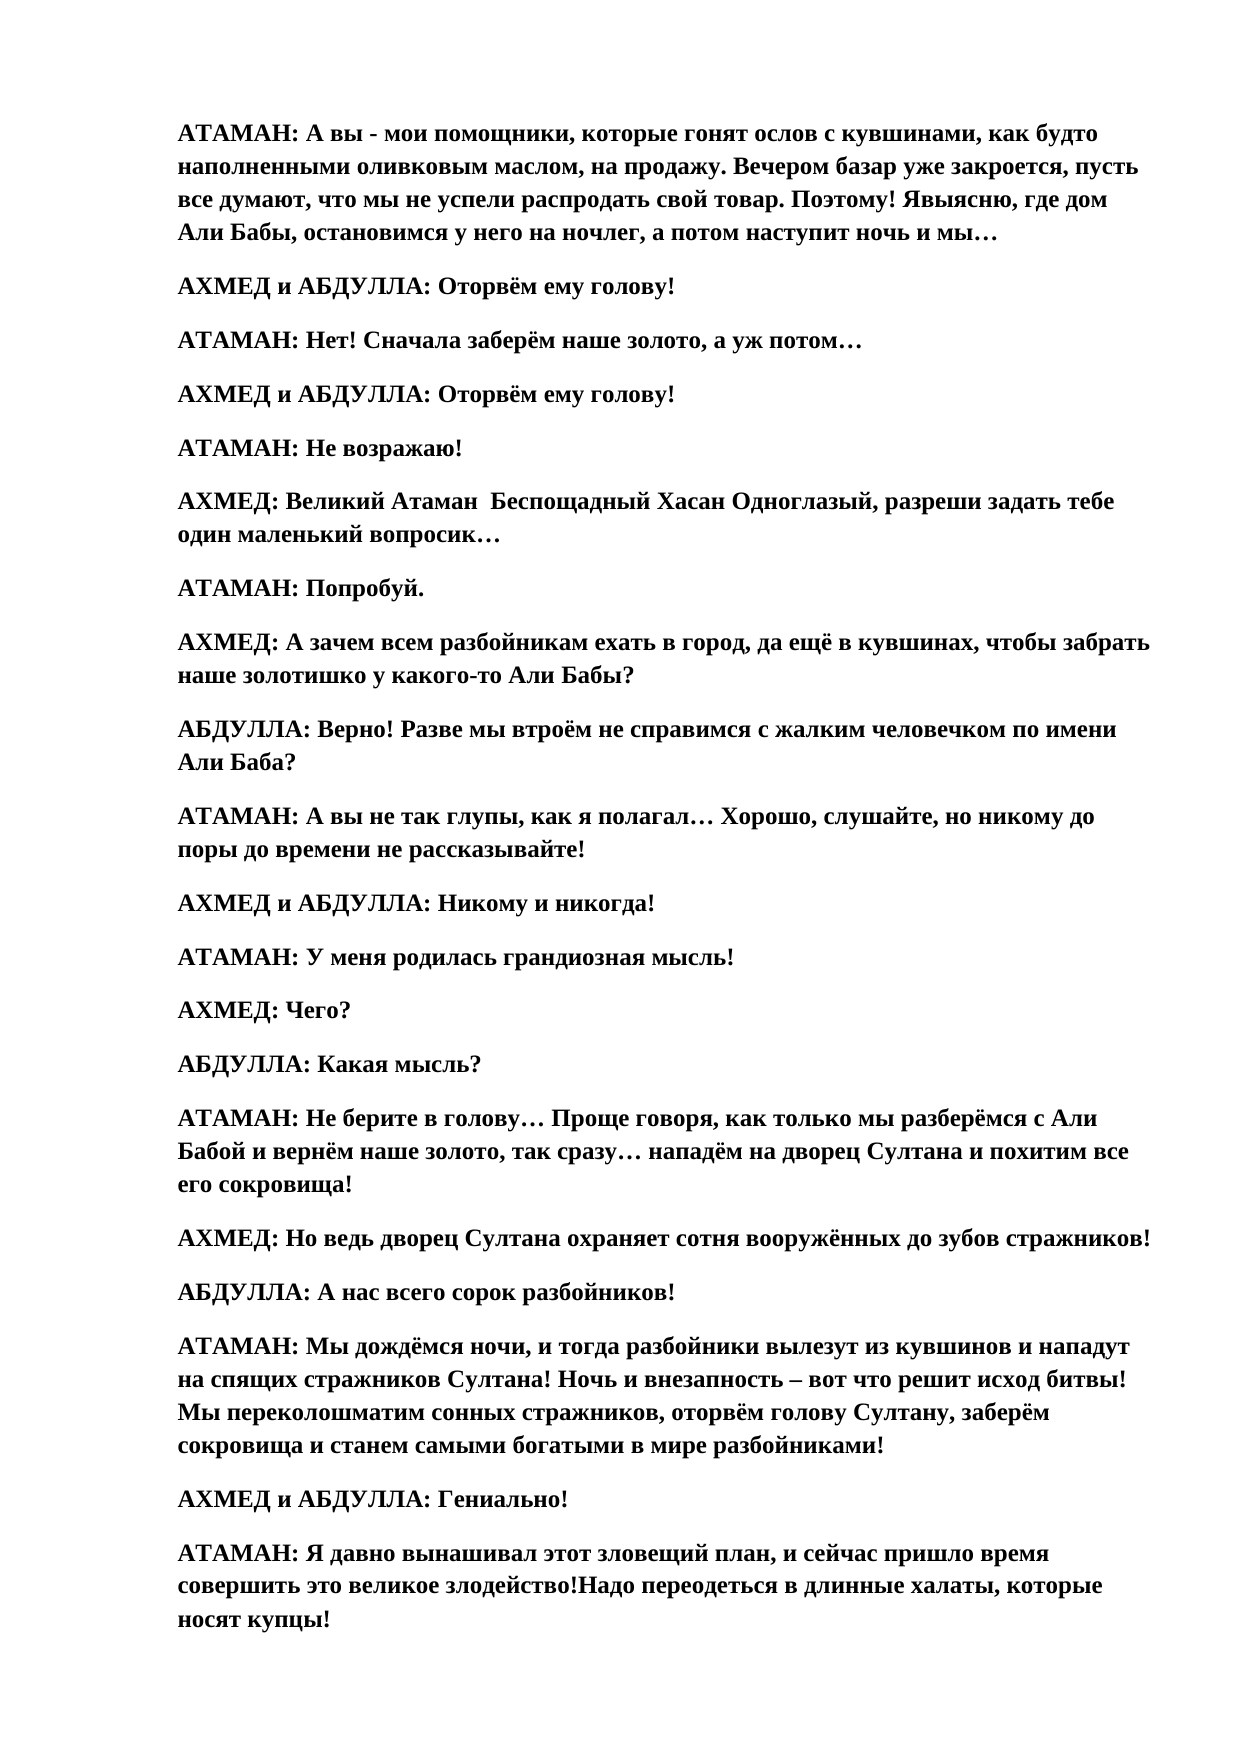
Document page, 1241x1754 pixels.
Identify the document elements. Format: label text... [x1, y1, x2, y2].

text АТАМАН: А вы не так глупы, как я полагал… Хорошо, слушайте, но никому до поры до времени не рассказывайте! [177, 801, 1152, 863]
text АХМЕД: А зачем всем разбойникам ехать в город, да ещё в кувшинах, чтобы забрать наше золотишко у какого-то Али Бабы? [177, 627, 1152, 689]
text АТАМАН: Я давно вынашивал этот зловещий план, и сейчас пришло время совершить это великое злодейство!Надо переодеться в длинные халаты, которые носят купцы! [177, 1538, 1152, 1632]
text АТАМАН: У меня родилась грандиозная мысль! [177, 942, 1152, 970]
text АХМЕД и АБДУЛЛА: Оторвём ему голову! [177, 271, 1152, 300]
text АХМЕД и АБДУЛЛА: Никому и никогда! [177, 888, 1152, 917]
text АБДУЛЛА: Какая мысль? [177, 1049, 1152, 1078]
text АБДУЛЛА: Верно! Разве мы втроём не справимся с жалким человечком по имени Али Баба? [177, 714, 1152, 776]
text АТАМАН: Не берите в голову… Проще говоря, как только мы разберёмся с Али Бабой и вернём наше золото, так сразу… нападём на дворец Султана и похитим все его сокровища! [177, 1103, 1152, 1198]
text АХМЕД: Чего? [177, 996, 1152, 1024]
text АТАМАН: Попробуй. [177, 573, 1152, 602]
text АБДУЛЛА: А нас всего сорок разбойников! [177, 1277, 1152, 1306]
text АХМЕД: Но ведь дворец Султана охраняет сотня вооружённых до зубов стражников! [177, 1223, 1152, 1252]
text АХМЕД и АБДУЛЛА: Гениально! [177, 1484, 1152, 1512]
text АХМЕД и АБДУЛЛА: Оторвём ему голову! [177, 379, 1152, 407]
text АТАМАН: Мы дождёмся ночи, и тогда разбойники вылезут из кувшинов и нападут на спящих стражников Султана! Ночь и внезапность – вот что решит исход битвы! Мы переколошматим сонных стражников, оторвём голову Султану, заберём сокровища и станем самыми богатыми в мире разбойниками! [177, 1331, 1152, 1459]
text АТАМАН: Не возражаю! [177, 433, 1152, 461]
text АТАМАН: А вы - мои помощники, которые гонят ослов с кувшинами, как будто наполненными оливковым маслом, на продажу. Вечером базар уже закроется, пусть все думают, что мы не успели распродать свой товар. Поэтому! Явыясню, где дом Али Бабы, остановимся у него на ночлег, а потом наступит ночь и мы… [177, 118, 1152, 246]
text АХМЕД: Великий Атаман Беспощадный Хасан Одноглазый, разреши задать тебе один маленький вопросик… [177, 486, 1152, 548]
text АТАМАН: Нет! Сначала заберём наше золото, а уж потом… [177, 325, 1152, 354]
